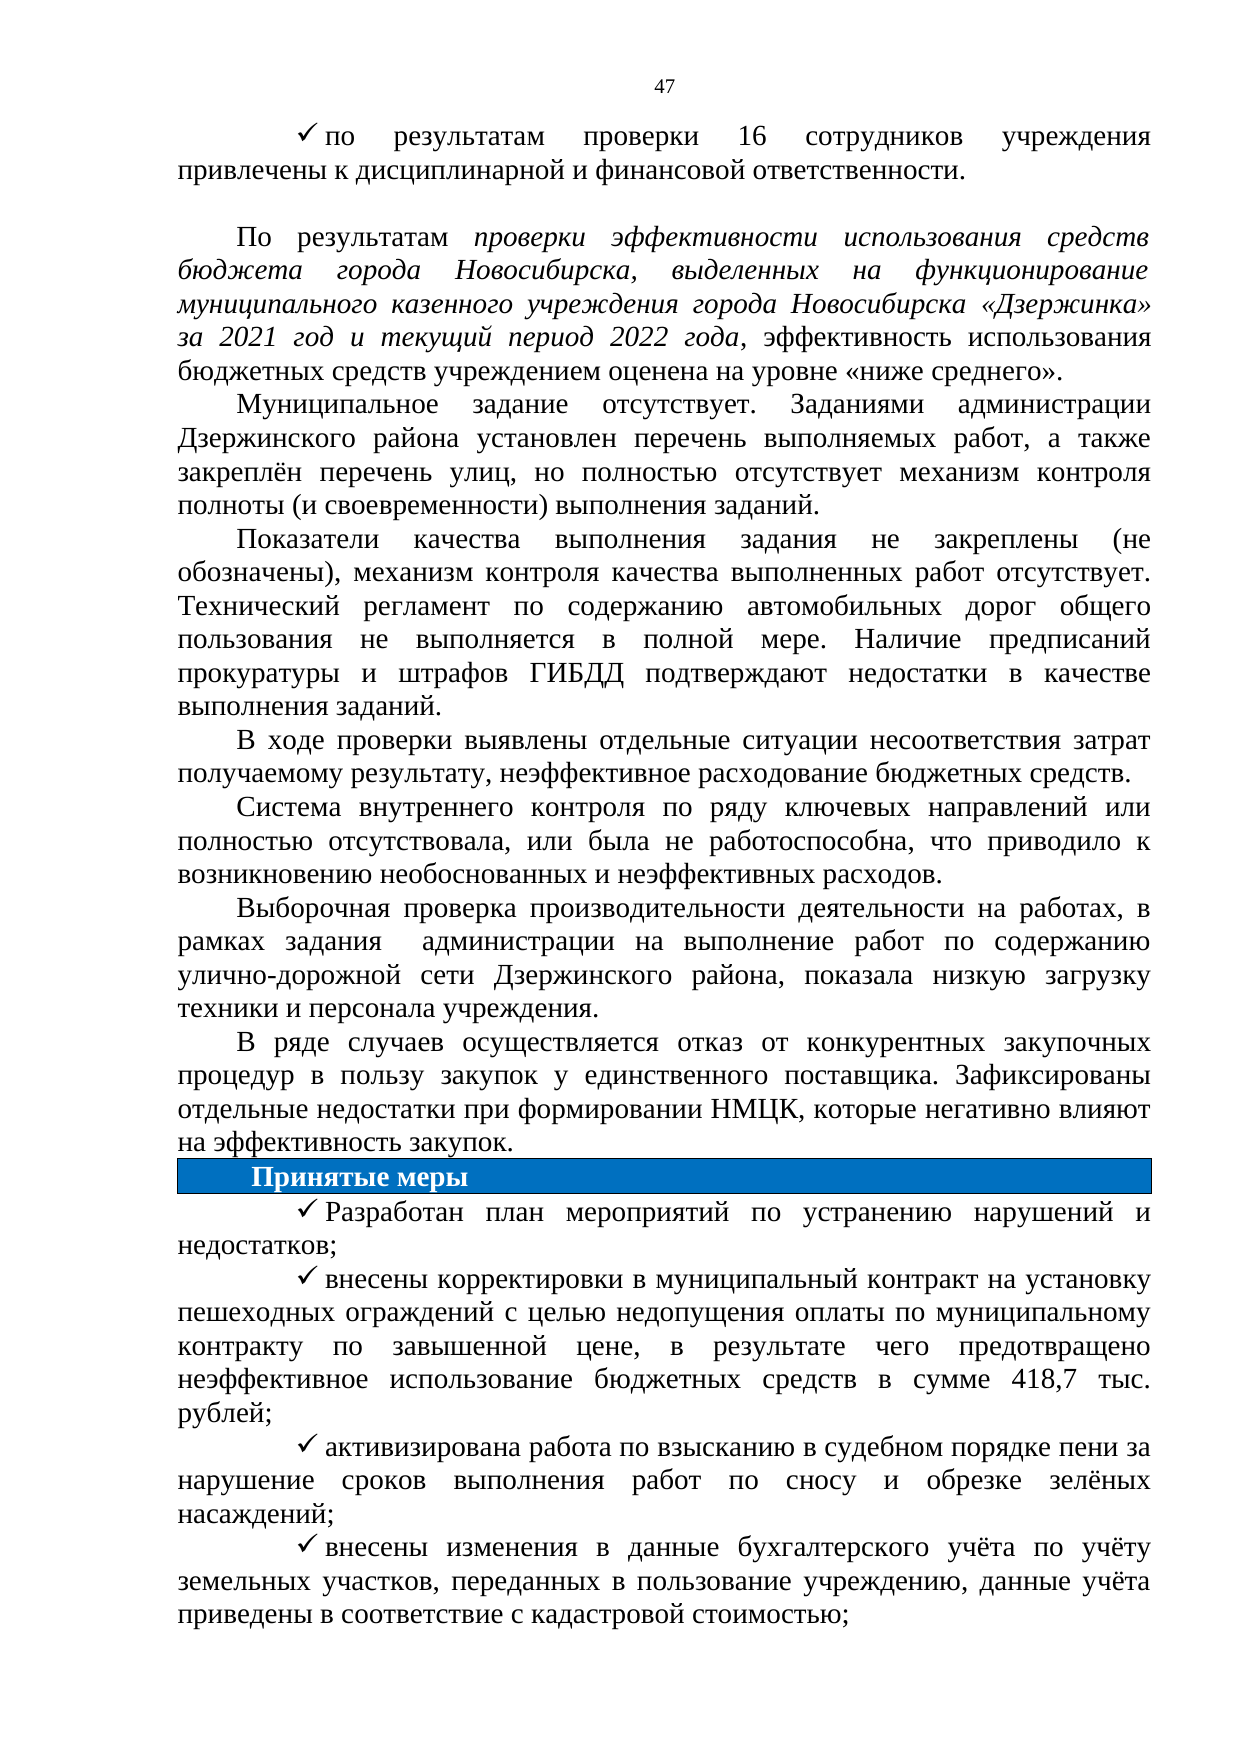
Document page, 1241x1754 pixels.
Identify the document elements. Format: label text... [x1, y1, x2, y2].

list По результатам проверки эффективности использования средств бюджета города Новосибирска, выделенных на функционирование муниципального казенного учреждения города Новосибирска «Дзержинка» за 2021 год и текущий период 2022 года, эффективность использования бюджетных средств учреждением оценена на уровне «ниже среднего». [177, 219, 1152, 387]
list Муниципальное задание отсутствует. Заданиями администрации Дзержинского района установлен перечень выполняемых работ, а также закреплён перечень улиц, но полностью отсутствует механизм контроля полноты (и своевременности) выполнения заданий. [177, 387, 1152, 521]
list внесены изменения в данные бухгалтерского учёта по учёту земельных участков, переданных в пользование учреждению, данные учёта приведены в соответствие с кадастровой стоимостью; [177, 1529, 1152, 1630]
list по результатам проверки 16 сотрудников учреждения привлечены к дисциплинарной и финансовой ответственности. [177, 118, 1152, 185]
list В ходе проверки выявлены отдельные ситуации несоответствия затрат получаемому результату, неэффективное расходование бюджетных средств. [177, 722, 1152, 789]
table_header Принятые меры [178, 1159, 1151, 1193]
list Разработан план мероприятий по устранению нарушений и недостатков; [177, 1194, 1152, 1261]
list Выборочная проверка производительности деятельности на работах, в рамках задания администрации на выполнение работ по содержанию улично-дорожной сети Дзержинского района, показала низкую загрузку техники и персонала учреждения. [177, 890, 1152, 1024]
list В ряде случаев осуществляется отказ от конкурентных закупочных процедур в пользу закупок у единственного поставщика. Зафиксированы отдельные недостатки при формировании НМЦК, которые негативно влияют на эффективность закупок. [177, 1024, 1152, 1158]
list активизирована работа по взысканию в судебном порядке пени за нарушение сроков выполнения работ по сносу и обрезке зелёных насаждений; [177, 1429, 1152, 1529]
list внесены корректировки в муниципальный контракт на установку пешеходных ограждений с целью недопущения оплаты по муниципальному контракту по завышенной цене, в результате чего предотвращено неэффективное использование бюджетных средств в сумме 418,7 тыс. рублей; [177, 1261, 1152, 1429]
list Система внутреннего контроля по ряду ключевых направлений или полностью отсутствовала, или была не работоспособна, что приводило к возникновению необоснованных и неэффективных расходов. [177, 789, 1152, 890]
list Показатели качества выполнения задания не закреплены (не обозначены), механизм контроля качества выполненных работ отсутствует. Технический регламент по содержанию автомобильных дорог общего пользования не выполняется в полной мере. Наличие предписаний прокуратуры и штрафов ГИБДД подтверждают недостатки в качестве выполнения заданий. [177, 521, 1152, 722]
